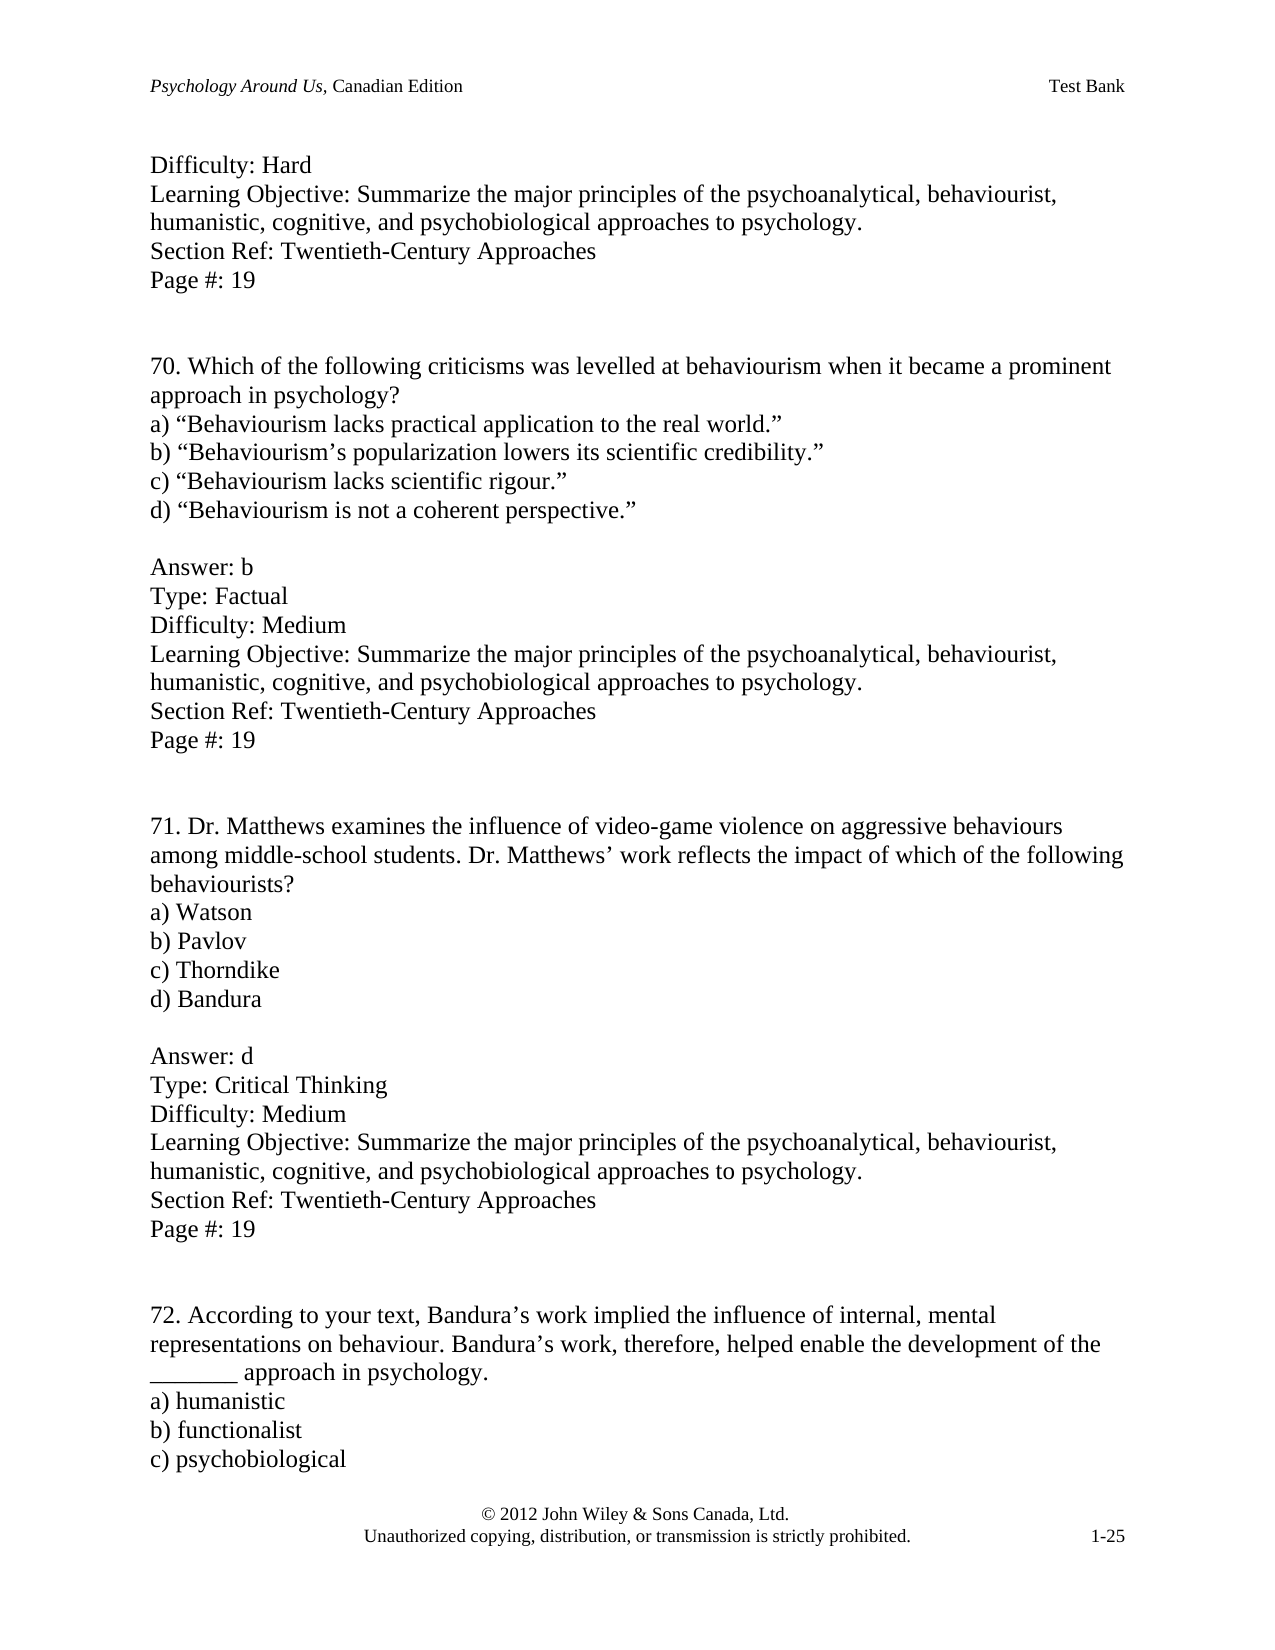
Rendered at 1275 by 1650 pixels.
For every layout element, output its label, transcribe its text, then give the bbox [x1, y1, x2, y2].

text b) “Behaviourism’s popularization lowers its scientific credibility.” [150, 437, 1125, 466]
text Type: Factual [150, 581, 1125, 610]
text Answer: d [150, 1041, 1125, 1070]
text Type: Critical Thinking [150, 1070, 1125, 1099]
text a) Watson [150, 897, 1125, 926]
text b) Pavlov [150, 926, 1125, 955]
text Page #: 19 [150, 725, 1125, 754]
text Page #: 19 [150, 1214, 1125, 1242]
text Answer: b [150, 552, 1125, 581]
text Difficulty: Hard [150, 150, 1125, 179]
text Section Ref: Twentieth-Century Approaches [150, 236, 1125, 265]
text 70. Which of the following criticisms was levelled at behaviourism when it became a prominent approach in psychology? [150, 351, 1125, 409]
text 71. Dr. Matthews examines the influence of video-game violence on aggressive behaviours among middle-school students. Dr. Matthews’ work reflects the impact of which of the following behaviourists? [150, 811, 1125, 897]
text Difficulty: Medium [150, 610, 1125, 639]
text a) “Behaviourism lacks practical application to the real world.” [150, 409, 1125, 437]
text Page #: 19 [150, 265, 1125, 294]
text 72. According to your text, Bandura’s work implied the influence of internal, mental representations on behaviour. Bandura’s work, therefore, helped enable the development of the _______ approach in psychology. [150, 1300, 1125, 1386]
text c) psychobiological [150, 1444, 1125, 1472]
text Section Ref: Twentieth-Century Approaches [150, 696, 1125, 725]
text d) Bandura [150, 984, 1125, 1012]
text Difficulty: Medium [150, 1099, 1125, 1127]
text d) “Behaviourism is not a coherent perspective.” [150, 495, 1125, 524]
text b) functionalist [150, 1415, 1125, 1444]
text c) “Behaviourism lacks scientific rigour.” [150, 466, 1125, 495]
text a) humanistic [150, 1386, 1125, 1415]
text c) Thorndike [150, 955, 1125, 984]
text Section Ref: Twentieth-Century Approaches [150, 1185, 1125, 1214]
